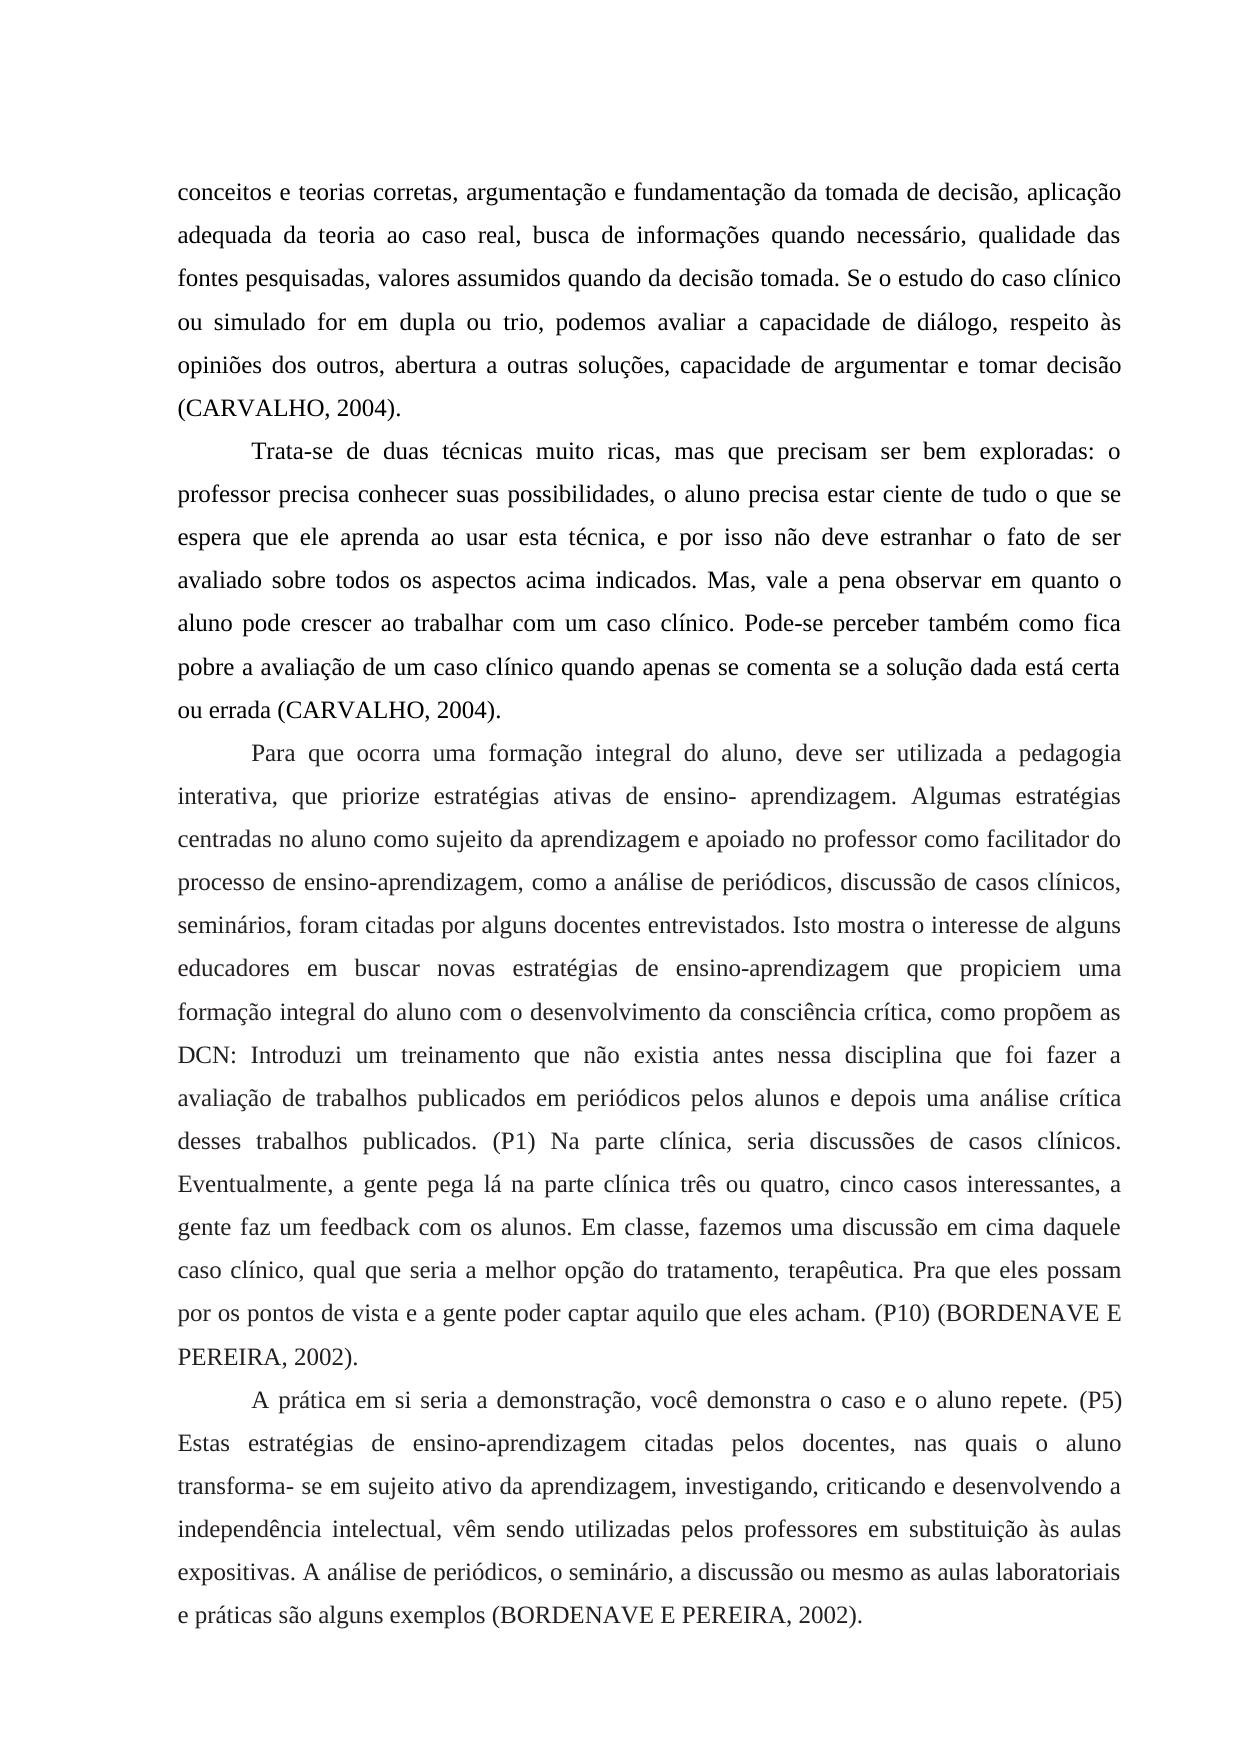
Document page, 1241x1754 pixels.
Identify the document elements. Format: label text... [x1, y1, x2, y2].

text Para que ocorra uma formação integral do aluno, deve ser utilizada a pedagogia interativa, que priorize estratégias ativas de ensino- aprendizagem. Algumas estratégias centradas no aluno como sujeito da aprendizagem e apoiado no professor como facilitador do processo de ensino-aprendizagem, como a análise de periódicos, discussão de casos clínicos, seminários, foram citadas por alguns docentes entrevistados. Isto mostra o interesse de alguns educadores em buscar novas estratégias de ensino-aprendizagem que propiciem uma formação integral do aluno com o desenvolvimento da consciência crítica, como propõem as DCN: Introduzi um treinamento que não existia antes nessa disciplina que foi fazer a avaliação de trabalhos publicados em periódicos pelos alunos e depois uma análise crítica desses trabalhos publicados. (P1) Na parte clínica, seria discussões de casos clínicos. Eventualmente, a gente pega lá na parte clínica três ou quatro, cinco casos interessantes, a gente faz um feedback com os alunos. Em classe, fazemos uma discussão em cima daquele caso clínico, qual que seria a melhor opção do tratamento, terapêutica. Pra que eles possam por os pontos de vista e a gente poder captar aquilo que eles acham. (P10) (BORDENAVE E PEREIRA, 2002). [177, 738, 1122, 1370]
text Trata-se de duas técnicas muito ricas, mas que precisam ser bem exploradas: o professor precisa conhecer suas possibilidades, o aluno precisa estar ciente de tudo o que se espera que ele aprenda ao usar esta técnica, e por isso não deve estranhar o fato de ser avaliado sobre todos os aspectos acima indicados. Mas, vale a pena observar em quanto o aluno pode crescer ao trabalhar com um caso clínico. Pode-se perceber também como fica pobre a avaliação de um caso clínico quando apenas se comenta se a solução dada está certa ou errada (CARVALHO, 2004). [177, 436, 1122, 723]
text A prática em si seria a demonstração, você demonstra o caso e o aluno repete. (P5) Estas estratégias de ensino-aprendizagem citadas pelos docentes, nas quais o aluno transforma- se em sujeito ativo da aprendizagem, investigando, criticando e desenvolvendo a independência intelectual, vêm sendo utilizadas pelos professores em substituição às aulas expositivas. A análise de periódicos, o seminário, a discussão ou mesmo as aulas laboratoriais e práticas são alguns exemplos (BORDENAVE E PEREIRA, 2002). [177, 1385, 1122, 1629]
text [177, 177, 1122, 422]
